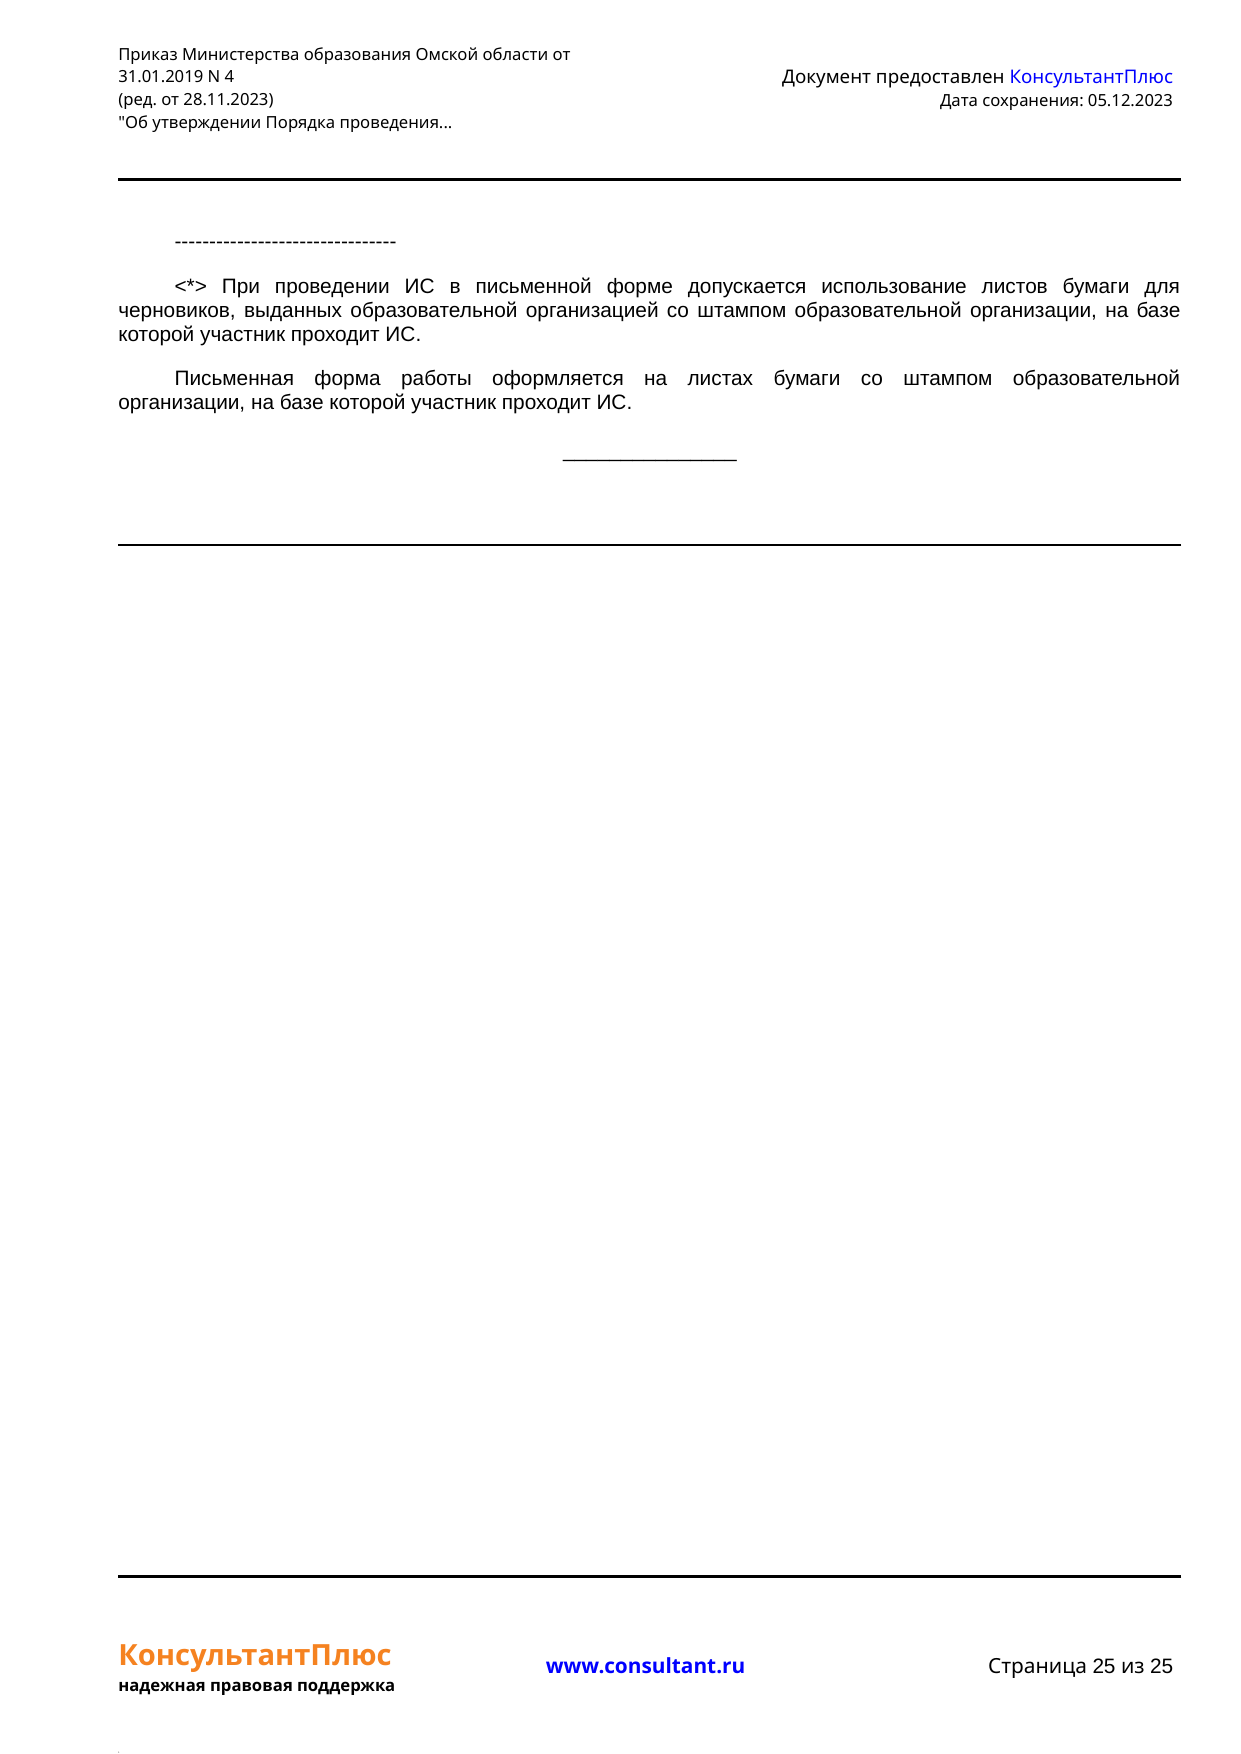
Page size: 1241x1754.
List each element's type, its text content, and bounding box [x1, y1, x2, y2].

text _______________ [118, 438, 1181, 462]
text <*> При проведении ИС в письменной форме допускается использование листов бумаги для черновиков, выданных образовательной организацией со штампом образовательной организации, на базе которой участник проходит ИС. [118, 273, 1181, 345]
text -------------------------------- [118, 229, 1181, 253]
text Письменная форма работы оформляется на листах бумаги со штампом образовательной организации, на базе которой участник проходит ИС. [118, 366, 1181, 414]
